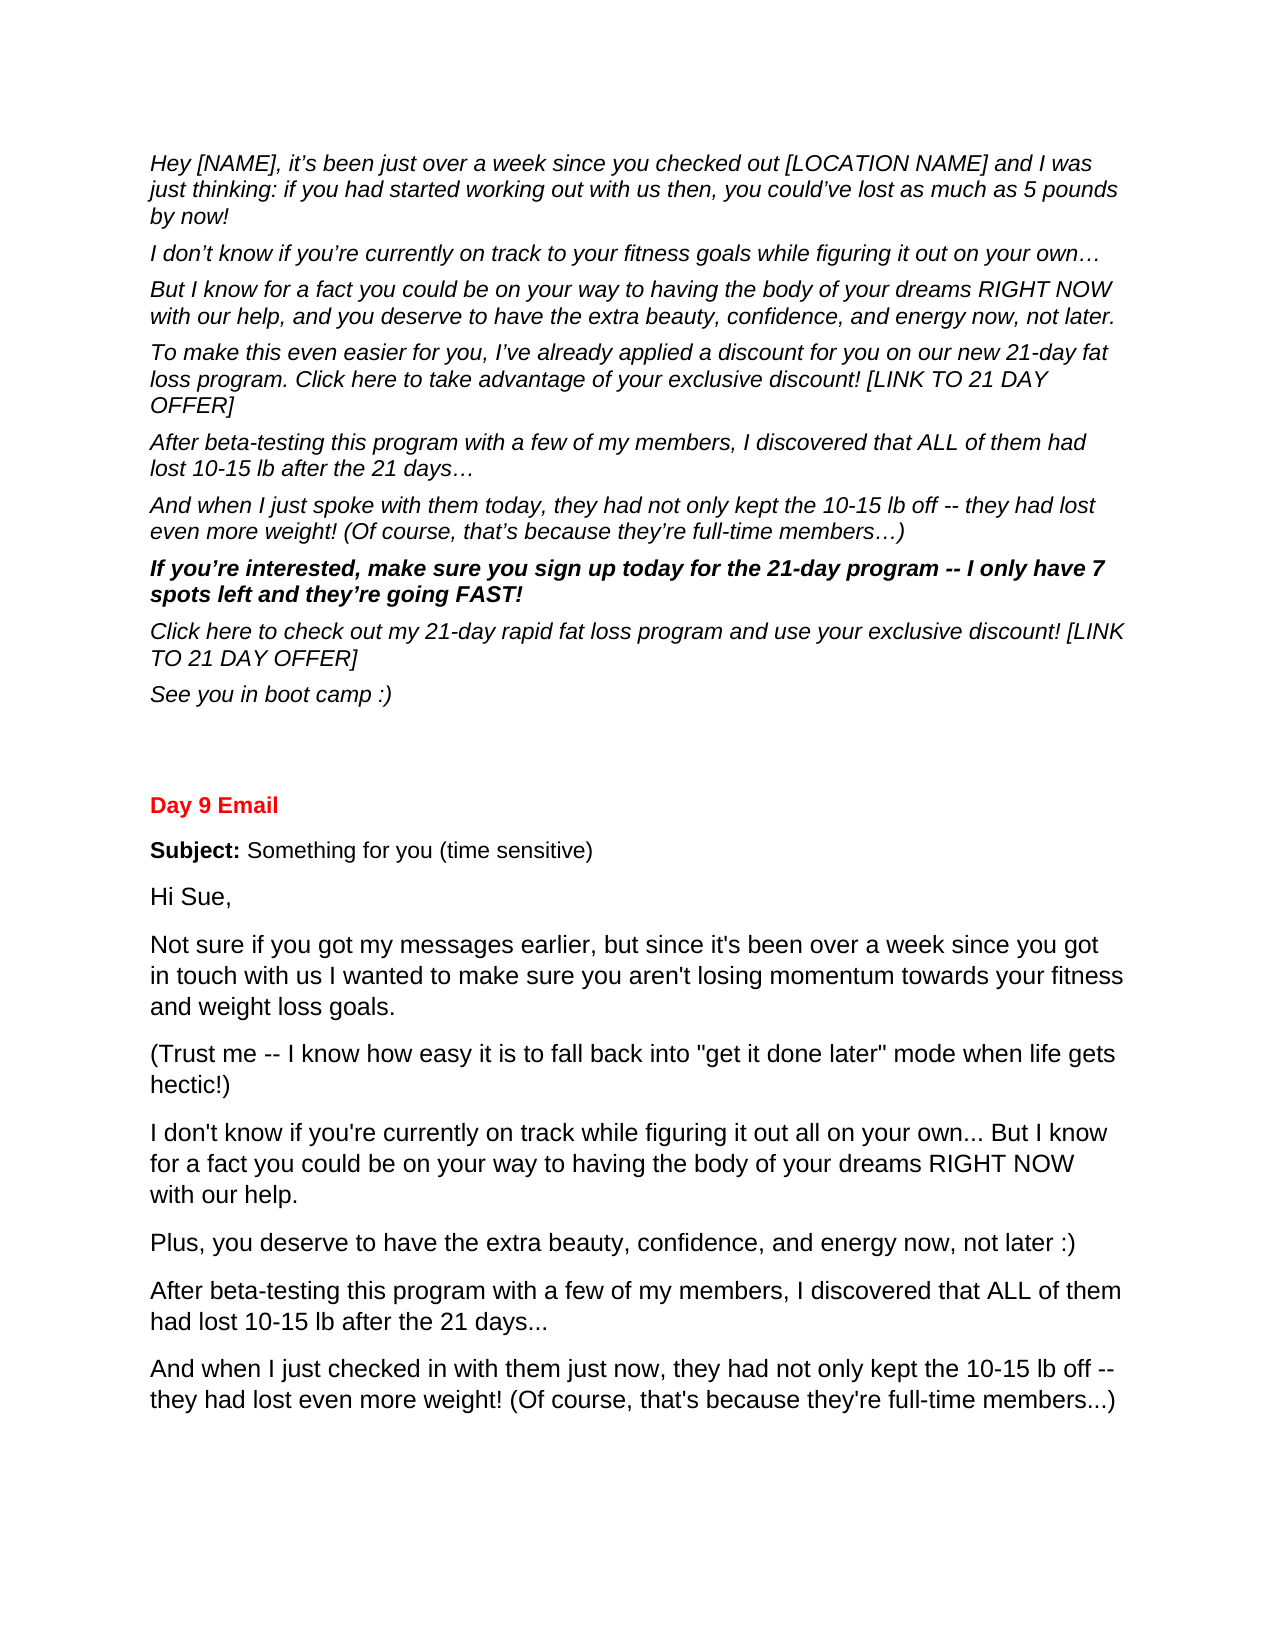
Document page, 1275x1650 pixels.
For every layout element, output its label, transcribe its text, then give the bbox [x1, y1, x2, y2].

text After beta-testing this program with a few of my members, I discovered that ALL of them had lost 10-15 lb after the 21 days… [150, 429, 1125, 482]
text Subject: Something for you (time sensitive) [150, 837, 1125, 863]
text After beta-testing this program with a few of my members, I discovered that ALL of them had lost 10-15 lb after the 21 days... [150, 1276, 1125, 1335]
text Hey [NAME], it’s been just over a week since you checked out [LOCATION NAME] and I was just thinking: if you had started working out with us then, you could’ve lost as much as 5 pounds by now! [150, 150, 1125, 229]
text Hi Sue, [150, 882, 1125, 911]
text But I know for a fact you could be on your way to having the body of your dreams RIGHT NOW with our help, and you deserve to have the extra beauty, confidence, and energy now, not later. [150, 276, 1125, 329]
text To make this even easier for you, I’ve already applied a discount for you on our new 21-day fat loss program. Click here to take advantage of your exclusive discount! [LINK TO 21 DAY OFFER] [150, 339, 1125, 418]
text And when I just checked in with them just now, they had not only kept the 10-15 lb off -- they had lost even more weight! (Of course, that's because they're full-time members...) [150, 1354, 1125, 1414]
text Not sure if you got my messages earlier, but since it's been over a week since you got in touch with us I wanted to make sure you aren't losing momentum towards your fitness and weight loss goals. [150, 929, 1125, 1020]
text I don’t know if you’re currently on track to your fitness goals while figuring it out on your own… [150, 239, 1125, 266]
text Plus, you deserve to have the extra beauty, confidence, and energy now, not later :) [150, 1228, 1125, 1257]
text And when I just spoke with them today, they had not only kept the 10-15 lb off -- they had lost even more weight! (Of course, that’s because they’re full-time members…) [150, 492, 1125, 545]
text I don't know if you're currently on track while figuring it out all on your own... But I know for a fact you could be on your way to having the body of your dreams RIGHT NOW with our help. [150, 1118, 1125, 1209]
text If you’re interested, make sure you sign up today for the 21-day program -- I only have 7 spots left and they’re going FAST! [150, 555, 1125, 608]
text Click here to check out my 21-day rapid fat loss program and use your exclusive discount! [LINK TO 21 DAY OFFER] [150, 618, 1125, 671]
text See you in boot camp :) [150, 681, 1125, 708]
text (Trust me -- I know how easy it is to fall back into "get it done later" mode when life gets hectic!) [150, 1039, 1125, 1099]
text Day 9 Email [150, 792, 1125, 818]
